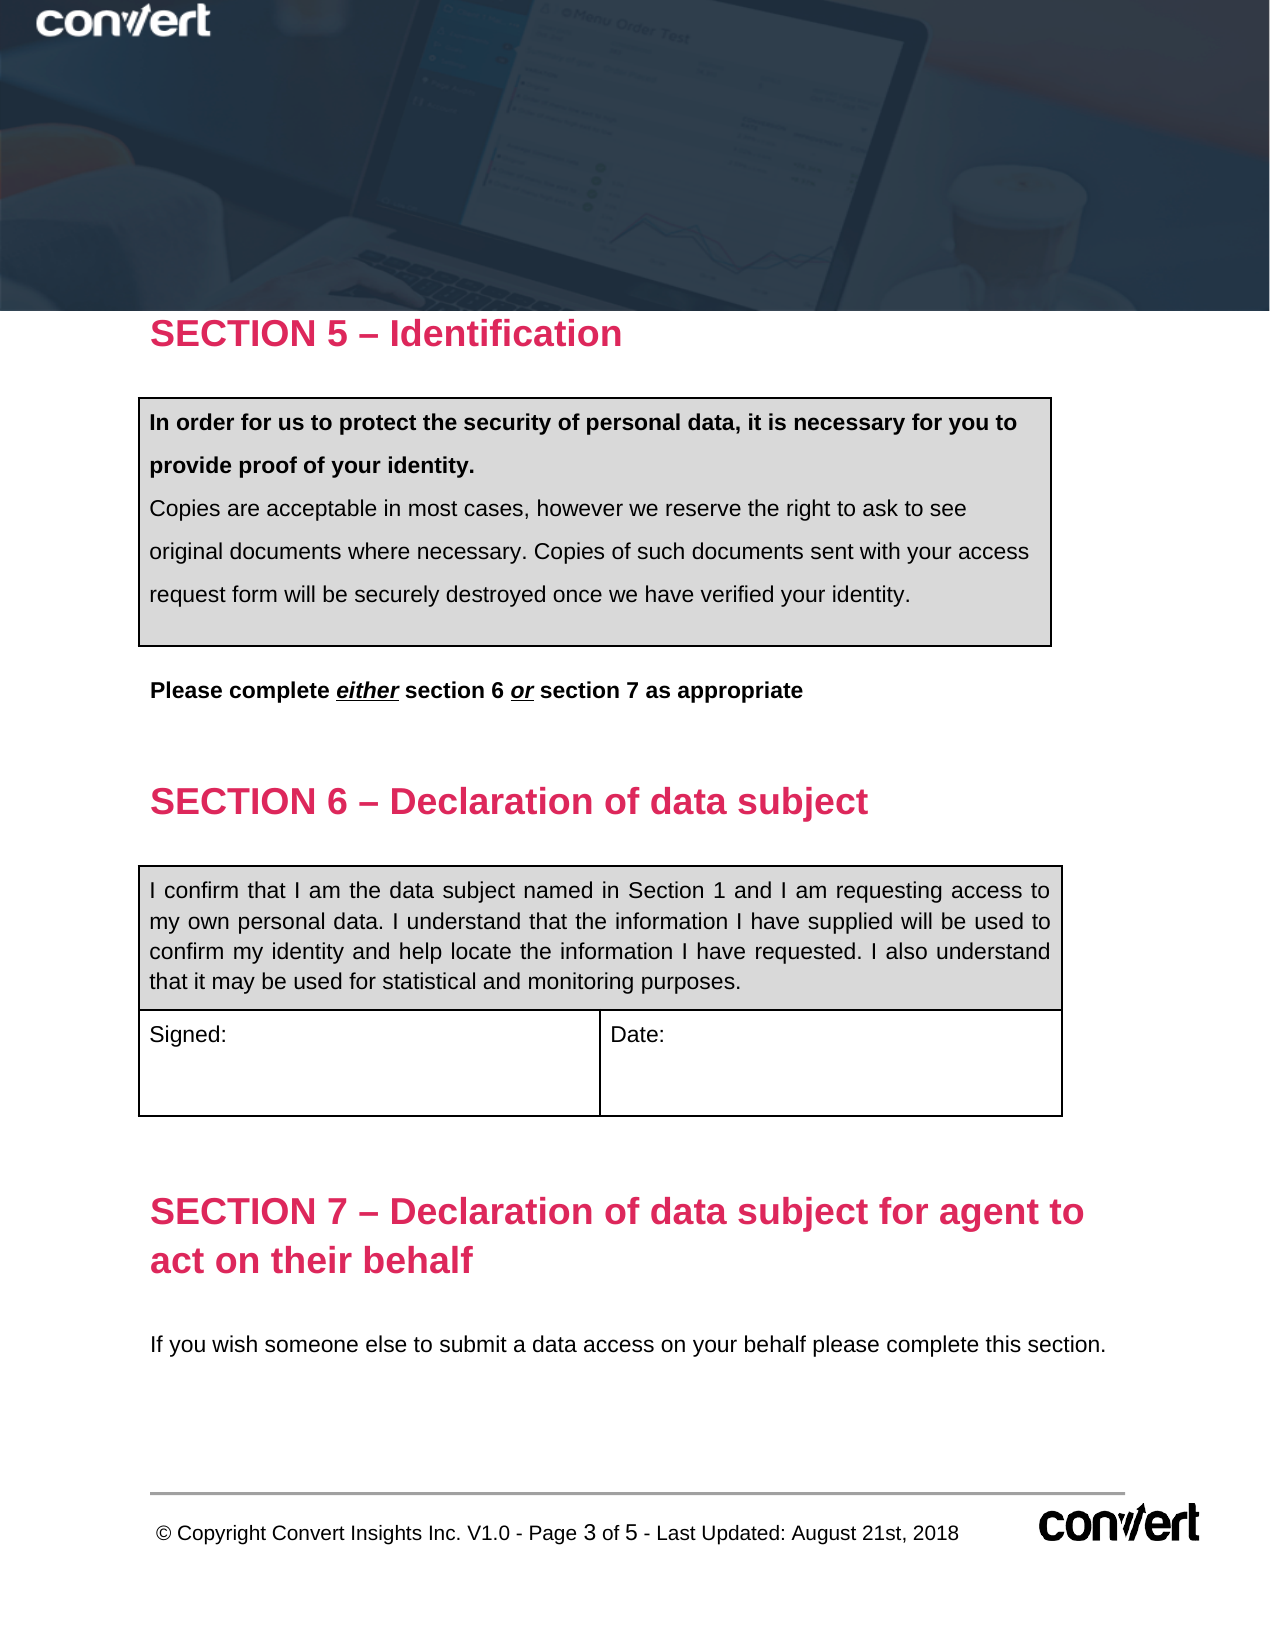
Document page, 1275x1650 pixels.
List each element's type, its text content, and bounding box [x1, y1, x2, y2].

picture [0, 0, 1270, 311]
picture [1039, 1503, 1200, 1541]
subtitle SECTION 6 – Declaration of data subject [150, 779, 1125, 822]
table_cell Signed: [140, 1011, 599, 1115]
text If you wish someone else to submit a data access on your behalf please complete this section. [150, 1331, 1125, 1357]
text Please complete either section 6 or section 7 as appropriate [150, 677, 1125, 703]
subtitle SECTION 7 – Declaration of data subject for agent to act on their behalf [150, 1189, 1125, 1282]
table_header I confirm that I am the data subject named in Section 1 and I am requesting access to my own personal data. I understand that the information I have supplied will be used to confirm my identity and help locate the information I have requested. I also understand that it may be used for statistical and monitoring purposes. [140, 867, 1061, 1009]
subtitle SECTION 5 – Identification [150, 311, 1125, 354]
table_cell Date: [601, 1011, 1061, 1115]
table_header In order for us to protect the security of personal data, it is necessary for you to provide proof of your identity. Copies are acceptable in most cases, however we reserve the right to ask to see original documents where necessary. Copies of such documents sent with your access request form will be securely destroyed once we have verified your identity. [140, 399, 1050, 645]
